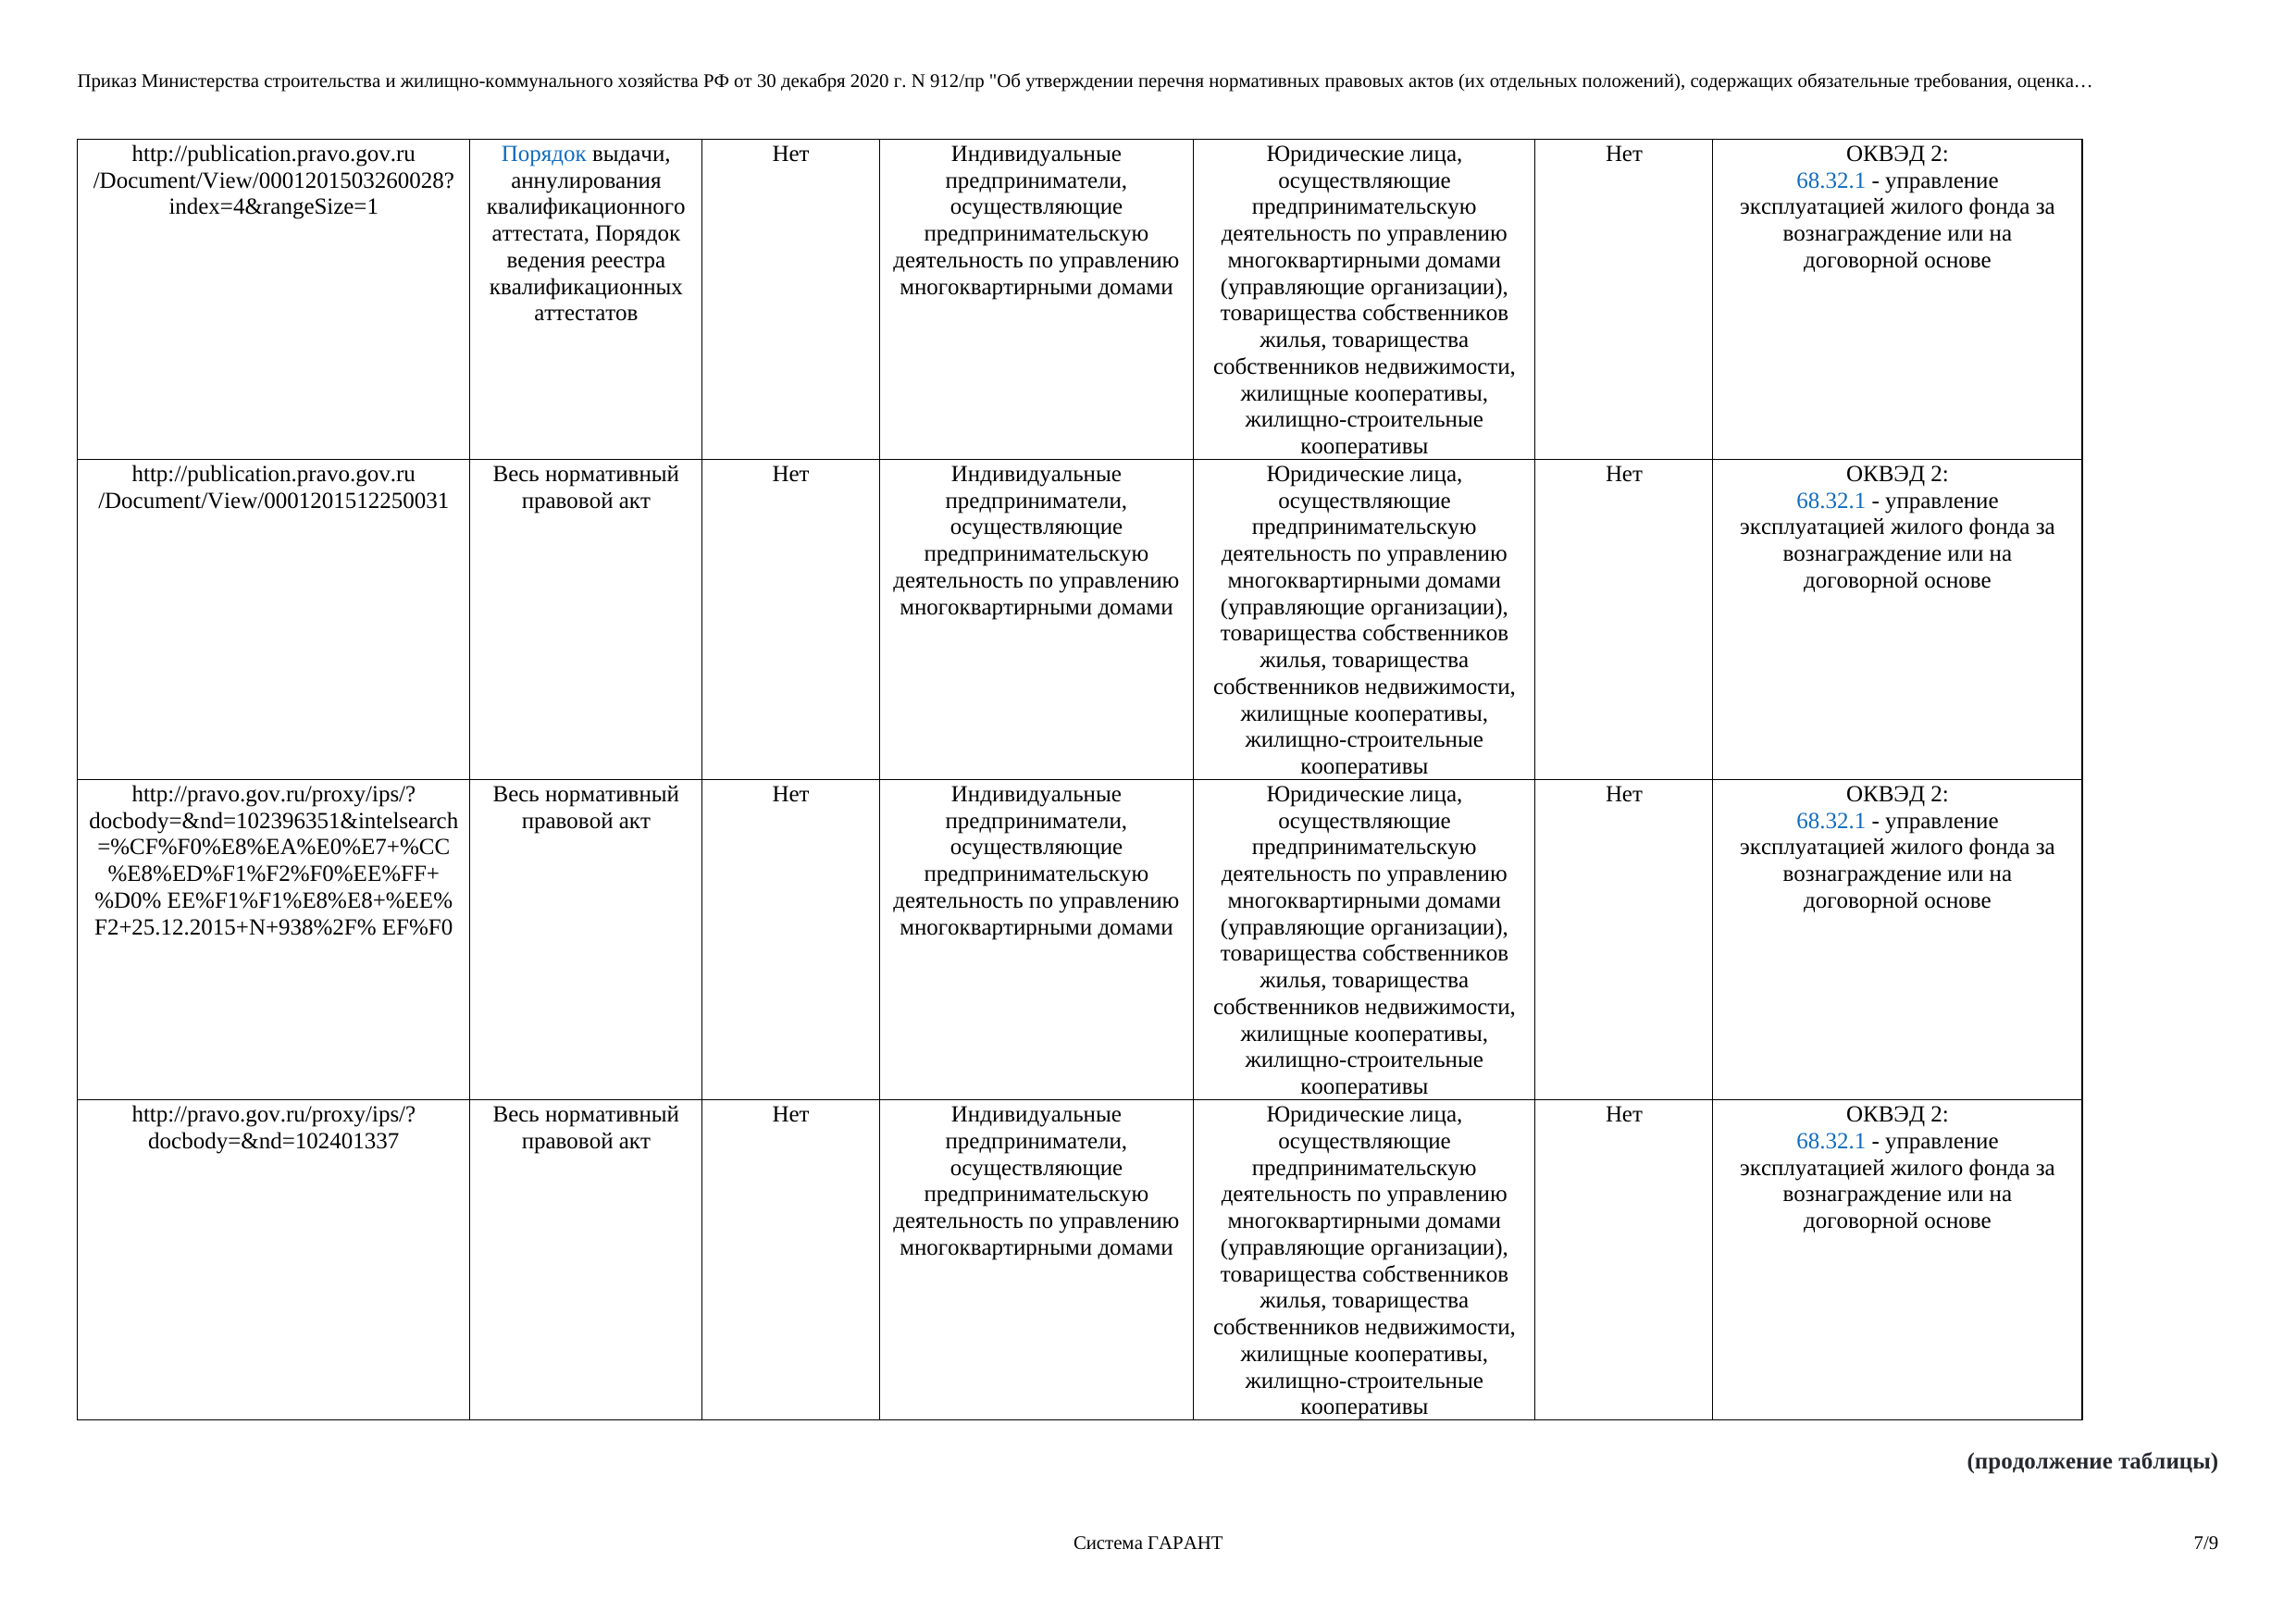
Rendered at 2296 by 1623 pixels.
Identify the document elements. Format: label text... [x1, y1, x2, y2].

table_cell http://pravo.gov.ru/proxy/ips/? docbody=&nd=102396351&intelsearch=%CF%F0%E8%EA%E0%E7+%CC%E8%ED%F1%F2%F0%EE%FF+%D0% EE%F1%F1%E8%E8+%EE% F2+25.12.2015+N+938%2F% EF%F0 [78, 780, 469, 1099]
table_cell Нет [702, 140, 879, 459]
table_cell Нет [1535, 780, 1712, 1099]
table_cell Весь нормативный правовой акт [470, 1100, 701, 1419]
table_cell Индивидуальные предприниматели, осуществляющие предпринимательскую деятельность по управлению многоквартирными домами [880, 460, 1193, 779]
table_cell Нет [702, 460, 879, 779]
table_cell Нет [1535, 140, 1712, 459]
table_cell Индивидуальные предприниматели, осуществляющие предпринимательскую деятельность по управлению многоквартирными домами [880, 1100, 1193, 1419]
table_cell Весь нормативный правовой акт [470, 780, 701, 1099]
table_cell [1194, 140, 1534, 459]
table_cell Индивидуальные предприниматели, осуществляющие предпринимательскую деятельность по управлению многоквартирными домами [880, 780, 1193, 1099]
table_cell Нет [702, 1100, 879, 1419]
table_cell ОКВЭД 2: 68.32.1 - управление эксплуатацией жилого фонда за вознаграждение или на договорной основе [1713, 780, 2081, 1099]
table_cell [1713, 140, 2081, 459]
text (продолжение таблицы) [77, 1447, 2218, 1474]
table_cell ОКВЭД 2: 68.32.1 - управление эксплуатацией жилого фонда за вознаграждение или на договорной основе [1713, 460, 2081, 779]
table_cell Нет [1535, 460, 1712, 779]
table_cell Нет [1535, 1100, 1712, 1419]
table_cell Нет [702, 780, 879, 1099]
table_cell http://pravo.gov.ru/proxy/ips/?docbody=&nd=102401337 [78, 1100, 469, 1419]
table_cell Весь нормативный правовой акт [470, 460, 701, 779]
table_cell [880, 140, 1193, 459]
table_cell http://publication.pravo.gov.ru /Document/View/0001201503260028?index=4&rangeSize=1 [78, 140, 469, 459]
table_cell http://publication.pravo.gov.ru /Document/View/0001201512250031 [78, 460, 469, 779]
table_cell ОКВЭД 2: 68.32.1 - управление эксплуатацией жилого фонда за вознаграждение или на договорной основе [1713, 1100, 2081, 1419]
table_cell Порядок выдачи, аннулирования квалификационного аттестата, Порядок ведения реестра квалификационных аттестатов [470, 140, 701, 459]
